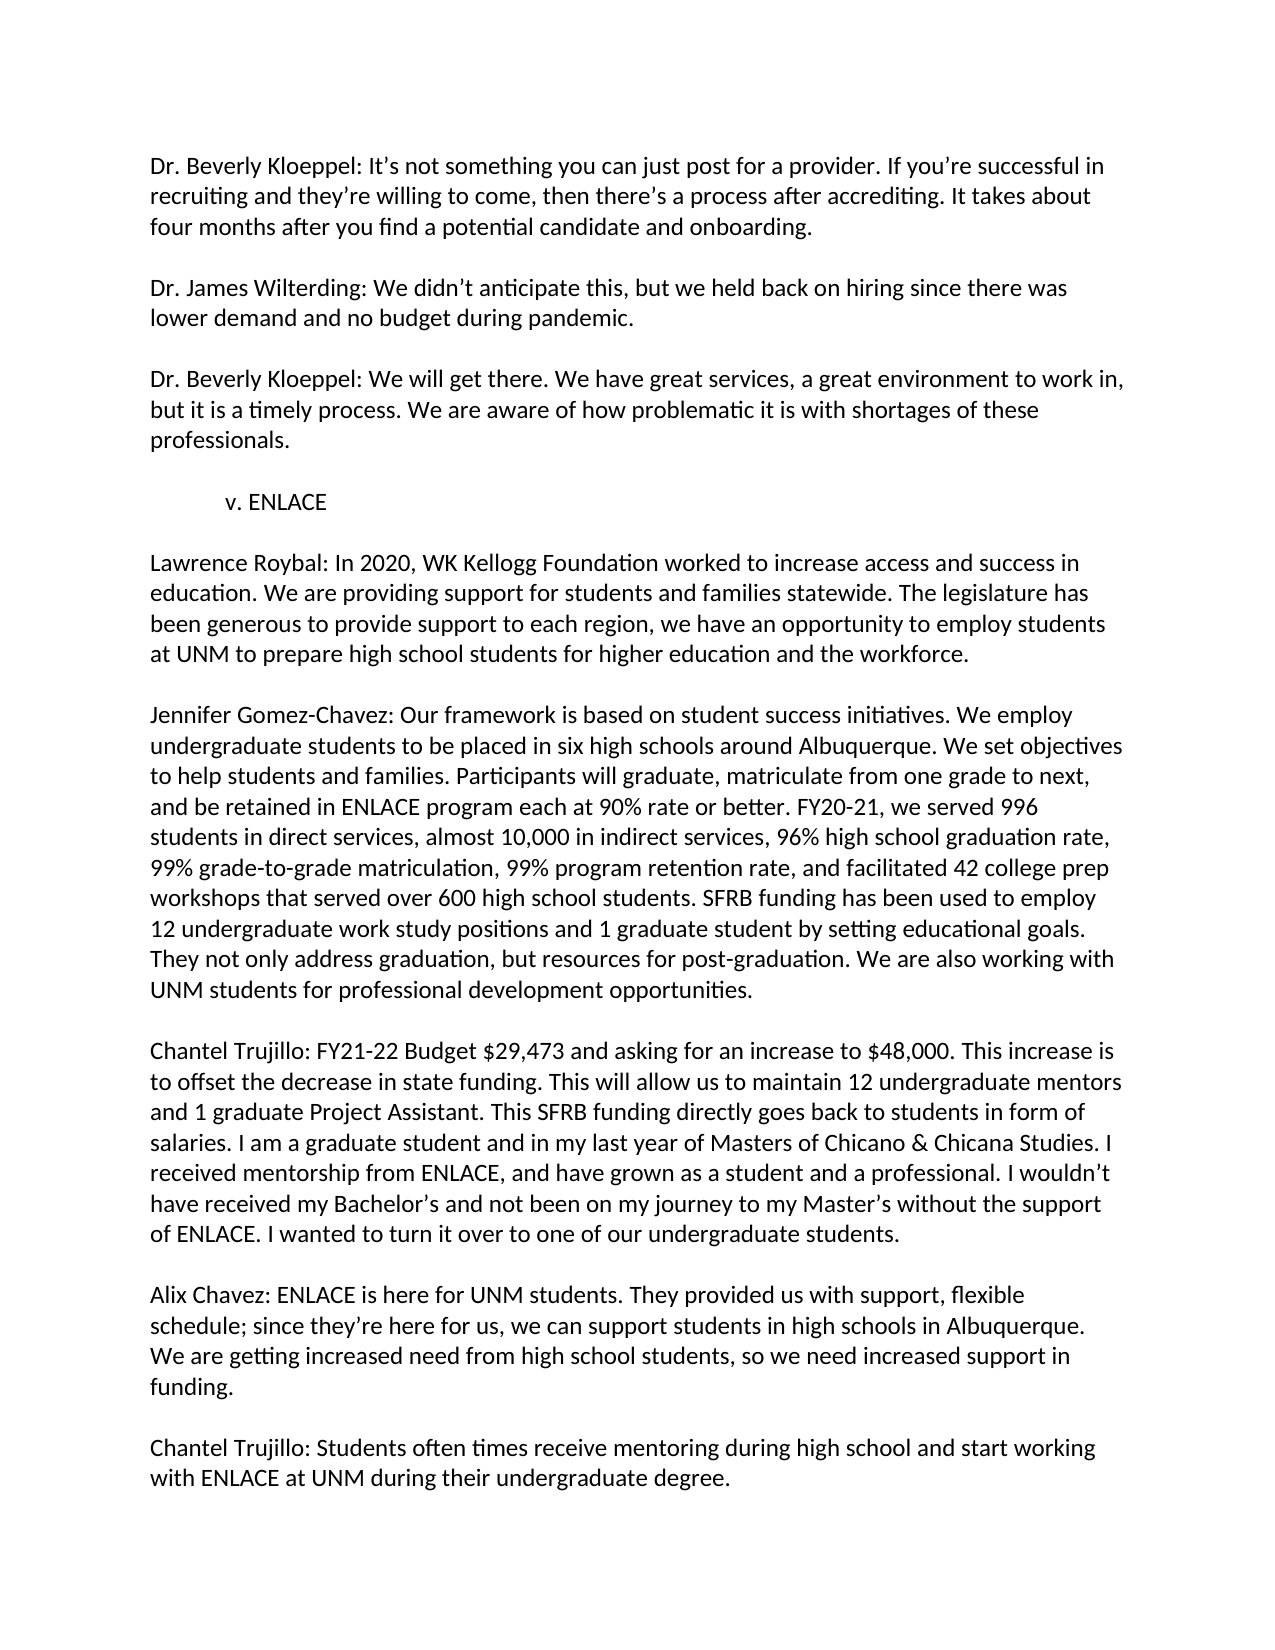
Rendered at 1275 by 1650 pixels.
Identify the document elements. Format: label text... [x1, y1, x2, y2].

text Chantel Trujillo: Students often times receive mentoring during high school and start working with ENLACE at UNM during their undergraduate degree. [150, 1432, 1125, 1493]
text Dr. Beverly Kloeppel: It’s not something you can just post for a provider. If you’re successful in recruiting and they’re willing to come, then there’s a process after accrediting. It takes about four months after you find a potential candidate and onboarding. [150, 150, 1125, 242]
text v. ENLACE [150, 486, 1125, 516]
text Jennifer Gomez-Chavez: Our framework is based on student success initiatives. We employ undergraduate students to be placed in six high schools around Albuquerque. We set objectives to help students and families. Participants will graduate, matriculate from one grade to next, and be retained in ENLACE program each at 90% rate or better. FY20-21, we served 996 students in direct services, almost 10,000 in indirect services, 96% high school graduation rate, 99% grade-to-grade matriculation, 99% program retention rate, and facilitated 42 college prep workshops that served over 600 high school students. SFRB funding has been used to employ 12 undergraduate work study positions and 1 graduate student by setting educational goals. They not only address graduation, but resources for post-graduation. We are also working with UNM students for professional development opportunities. [150, 699, 1125, 1004]
text Dr. James Wilterding: We didn’t anticipate this, but we held back on hiring since there was lower demand and no budget during pandemic. [150, 272, 1125, 333]
text Alix Chavez: ENLACE is here for UNM students. They provided us with support, flexible schedule; since they’re here for us, we can support students in high schools in Albuquerque. We are getting increased need from high school students, so we need increased support in funding. [150, 1279, 1125, 1401]
text Lawrence Roybal: In 2020, WK Kellogg Foundation worked to increase access and success in education. We are providing support for students and families statewide. The legislature has been generous to provide support to each region, we have an opportunity to employ students at UNM to prepare high school students for higher education and the workforce. [150, 516, 1125, 669]
text Chantel Trujillo: FY21-22 Budget $29,473 and asking for an increase to $48,000. This increase is to offset the decrease in state funding. This will allow us to maintain 12 undergraduate mentors and 1 graduate Project Assistant. This SFRB funding directly goes back to students in form of salaries. I am a graduate student and in my last year of Masters of Chicano & Chicana Studies. I received mentorship from ENLACE, and have grown as a student and a professional. I wouldn’t have received my Bachelor’s and not been on my journey to my Master’s without the support of ENLACE. I wanted to turn it over to one of our undergraduate students. [150, 1035, 1125, 1249]
text Dr. Beverly Kloeppel: We will get there. We have great services, a great environment to work in, but it is a timely process. We are aware of how problematic it is with shortages of these professionals. [150, 364, 1125, 455]
